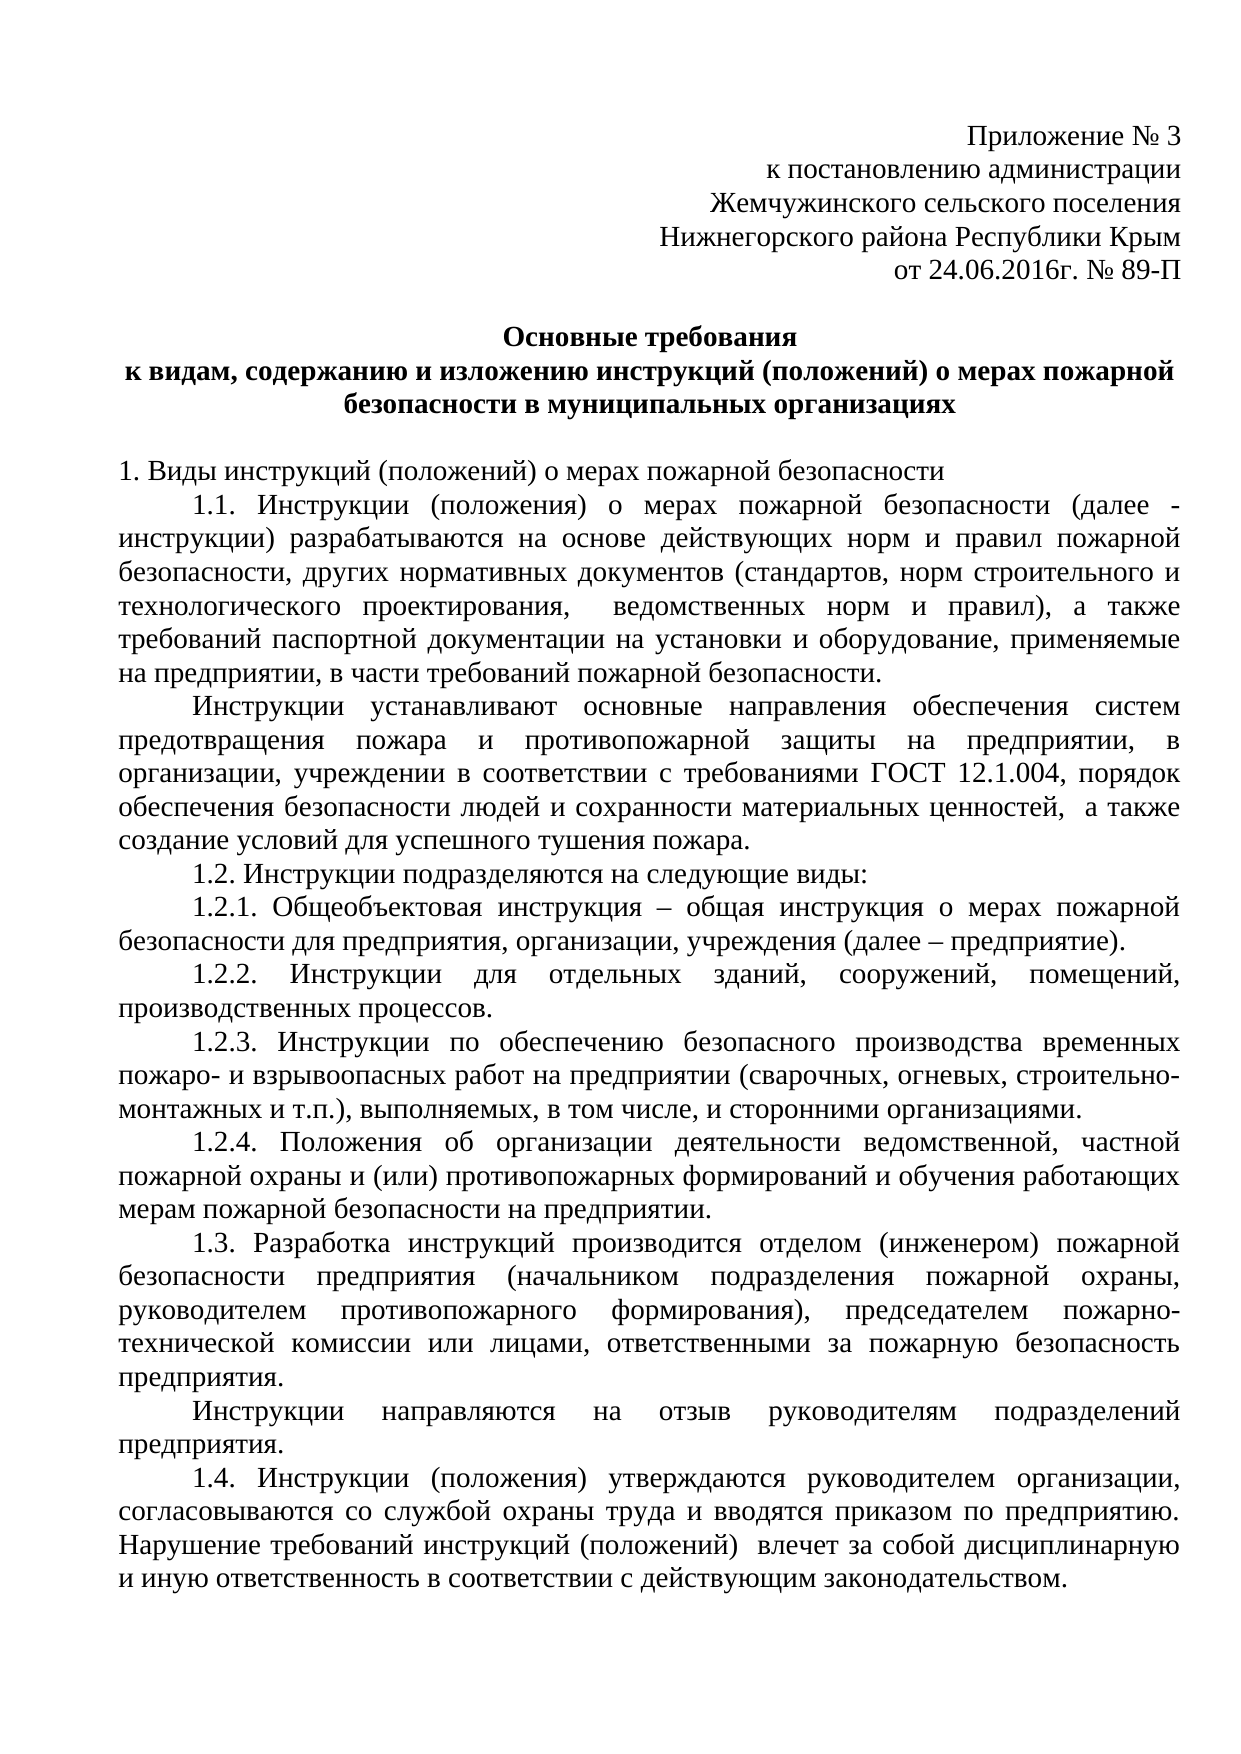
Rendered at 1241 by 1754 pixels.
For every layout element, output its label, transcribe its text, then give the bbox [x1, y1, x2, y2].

text от 24.06.2016г. № 89-П [679, 252, 1181, 286]
text 1.2.1. Общеобъектовая инструкция – общая инструкция о мерах пожарной безопасности для предприятия, организации, учреждения (далее – предприятие). [118, 889, 1181, 957]
text 1.4. Инструкции (положения) утверждаются руководителем организации, согласовываются со службой охраны труда и вводятся приказом по предприятию. Нарушение требований инструкций (положений) влечет за собой дисциплинарную и иную ответственность в соответствии с действующим законодательством. [118, 1460, 1181, 1594]
text 1.1. Инструкции (положения) о мерах пожарной безопасности (далее - инструкции) разрабатываются на основе действующих норм и правил пожарной безопасности, других нормативных документов (стандартов, норм строительного и технологического проектирования, ведомственных норм и правил), а также требований паспортной документации на установки и оборудование, применяемые на предприятии, в части требований пожарной безопасности. [118, 487, 1181, 688]
text 1.2.2. Инструкции для отдельных зданий, сооружений, помещений, производственных процессов. [118, 957, 1181, 1024]
text Инструкции устанавливают основные направления обеспечения систем предотвращения пожара и противопожарной защиты на предприятии, в организации, учреждении в соответствии с требованиями ГОСТ 12.1.004, порядок обеспечения безопасности людей и сохранности материальных ценностей, а также создание условий для успешного тушения пожара. [118, 688, 1181, 856]
text к видам, содержанию и изложению инструкций (положений) о мерах пожарной безопасности в муниципальных организациях [118, 353, 1181, 420]
text Приложение № 3 [118, 118, 1181, 152]
text 1.2.4. Положения об организации деятельности ведомственной, частной пожарной охраны и (или) противопожарных формирований и обучения работающих мерам пожарной безопасности на предприятии. [118, 1124, 1181, 1225]
text 1.2. Инструкции подразделяются на следующие виды: [118, 856, 1181, 889]
text 1. Виды инструкций (положений) о мерах пожарной безопасности [118, 453, 1181, 487]
text Основные требования [118, 319, 1181, 353]
text 1.3. Разработка инструкций производится отделом (инженером) пожарной безопасности предприятия (начальником подразделения пожарной охраны, руководителем противопожарного формирования), председателем пожарно-технической комиссии или лицами, ответственными за пожарную безопасность предприятия. [118, 1225, 1181, 1393]
text к постановлению администрации [118, 152, 1181, 185]
text Инструкции направляются на отзыв руководителям подразделений предприятия. [118, 1393, 1181, 1460]
text Нижнегорского района Республики Крым [118, 219, 1181, 252]
text 1.2.3. Инструкции по обеспечению безопасного производства временных пожаро- и взрывоопасных работ на предприятии (сварочных, огневых, строительно-монтажных и т.п.), выполняемых, в том числе, и сторонними организациями. [118, 1024, 1181, 1124]
text Жемчужинского сельского поселения [118, 185, 1181, 219]
